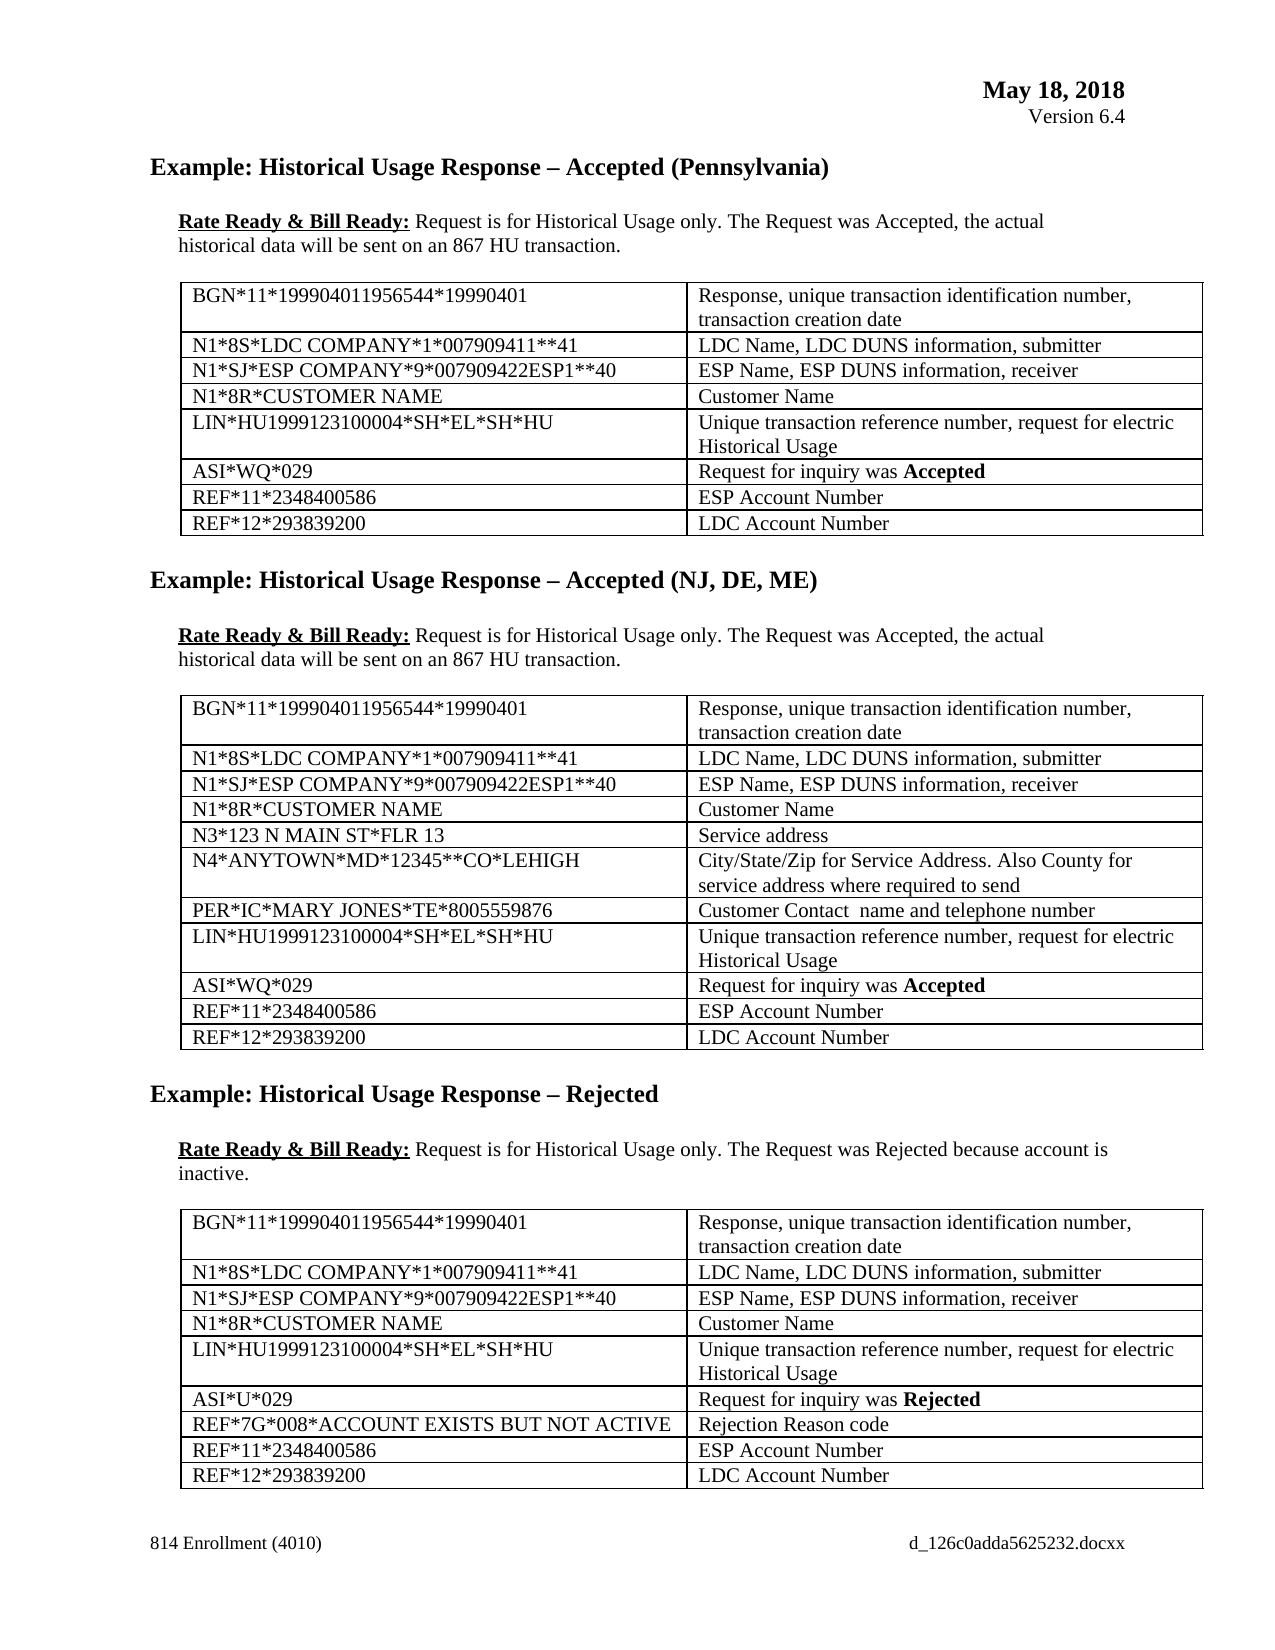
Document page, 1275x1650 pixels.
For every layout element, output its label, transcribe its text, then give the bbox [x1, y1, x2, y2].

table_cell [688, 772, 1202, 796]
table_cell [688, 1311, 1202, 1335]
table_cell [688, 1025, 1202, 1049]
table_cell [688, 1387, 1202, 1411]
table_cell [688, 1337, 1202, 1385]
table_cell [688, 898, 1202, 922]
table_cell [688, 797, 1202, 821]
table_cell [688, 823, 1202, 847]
text Rate Ready & Bill Ready: Request is for Historical Usage only. The Request was Rejected because account is inactive. [178, 1137, 1125, 1185]
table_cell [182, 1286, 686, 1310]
subtitle Example: Historical Usage Response – Accepted (Pennsylvania) [150, 152, 1125, 181]
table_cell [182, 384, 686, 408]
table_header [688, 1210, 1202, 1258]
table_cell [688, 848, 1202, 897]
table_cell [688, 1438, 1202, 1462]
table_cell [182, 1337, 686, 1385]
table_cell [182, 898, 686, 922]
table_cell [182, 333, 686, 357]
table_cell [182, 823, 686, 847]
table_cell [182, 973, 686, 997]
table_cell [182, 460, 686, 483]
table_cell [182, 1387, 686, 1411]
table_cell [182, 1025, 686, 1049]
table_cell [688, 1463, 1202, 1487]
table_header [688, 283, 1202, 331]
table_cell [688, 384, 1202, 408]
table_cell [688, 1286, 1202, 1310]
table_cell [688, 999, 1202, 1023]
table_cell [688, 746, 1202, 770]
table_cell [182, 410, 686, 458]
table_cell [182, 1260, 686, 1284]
text Rate Ready & Bill Ready: Request is for Historical Usage only. The Request was Accepted, the actual historical data will be sent on an 867 HU transaction. [178, 209, 1125, 257]
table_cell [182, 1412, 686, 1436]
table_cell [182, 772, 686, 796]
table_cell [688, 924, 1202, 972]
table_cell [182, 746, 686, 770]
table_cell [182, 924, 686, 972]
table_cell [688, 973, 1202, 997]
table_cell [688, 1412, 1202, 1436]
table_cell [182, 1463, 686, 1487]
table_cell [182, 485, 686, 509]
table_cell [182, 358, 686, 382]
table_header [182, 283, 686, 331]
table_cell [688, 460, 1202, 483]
subtitle Example: Historical Usage Response – Rejected [150, 1079, 1125, 1108]
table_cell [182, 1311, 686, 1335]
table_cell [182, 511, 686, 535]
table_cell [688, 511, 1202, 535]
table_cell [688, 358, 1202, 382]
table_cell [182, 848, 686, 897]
subtitle Example: Historical Usage Response – Accepted (NJ, DE, ME) [150, 565, 1125, 594]
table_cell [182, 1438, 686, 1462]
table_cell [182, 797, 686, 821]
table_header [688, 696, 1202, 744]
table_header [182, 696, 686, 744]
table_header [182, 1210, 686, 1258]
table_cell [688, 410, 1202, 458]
text Rate Ready & Bill Ready: Request is for Historical Usage only. The Request was Accepted, the actual historical data will be sent on an 867 HU transaction. [178, 622, 1125, 671]
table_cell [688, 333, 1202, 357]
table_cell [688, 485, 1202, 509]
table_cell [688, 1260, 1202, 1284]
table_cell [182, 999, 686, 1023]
